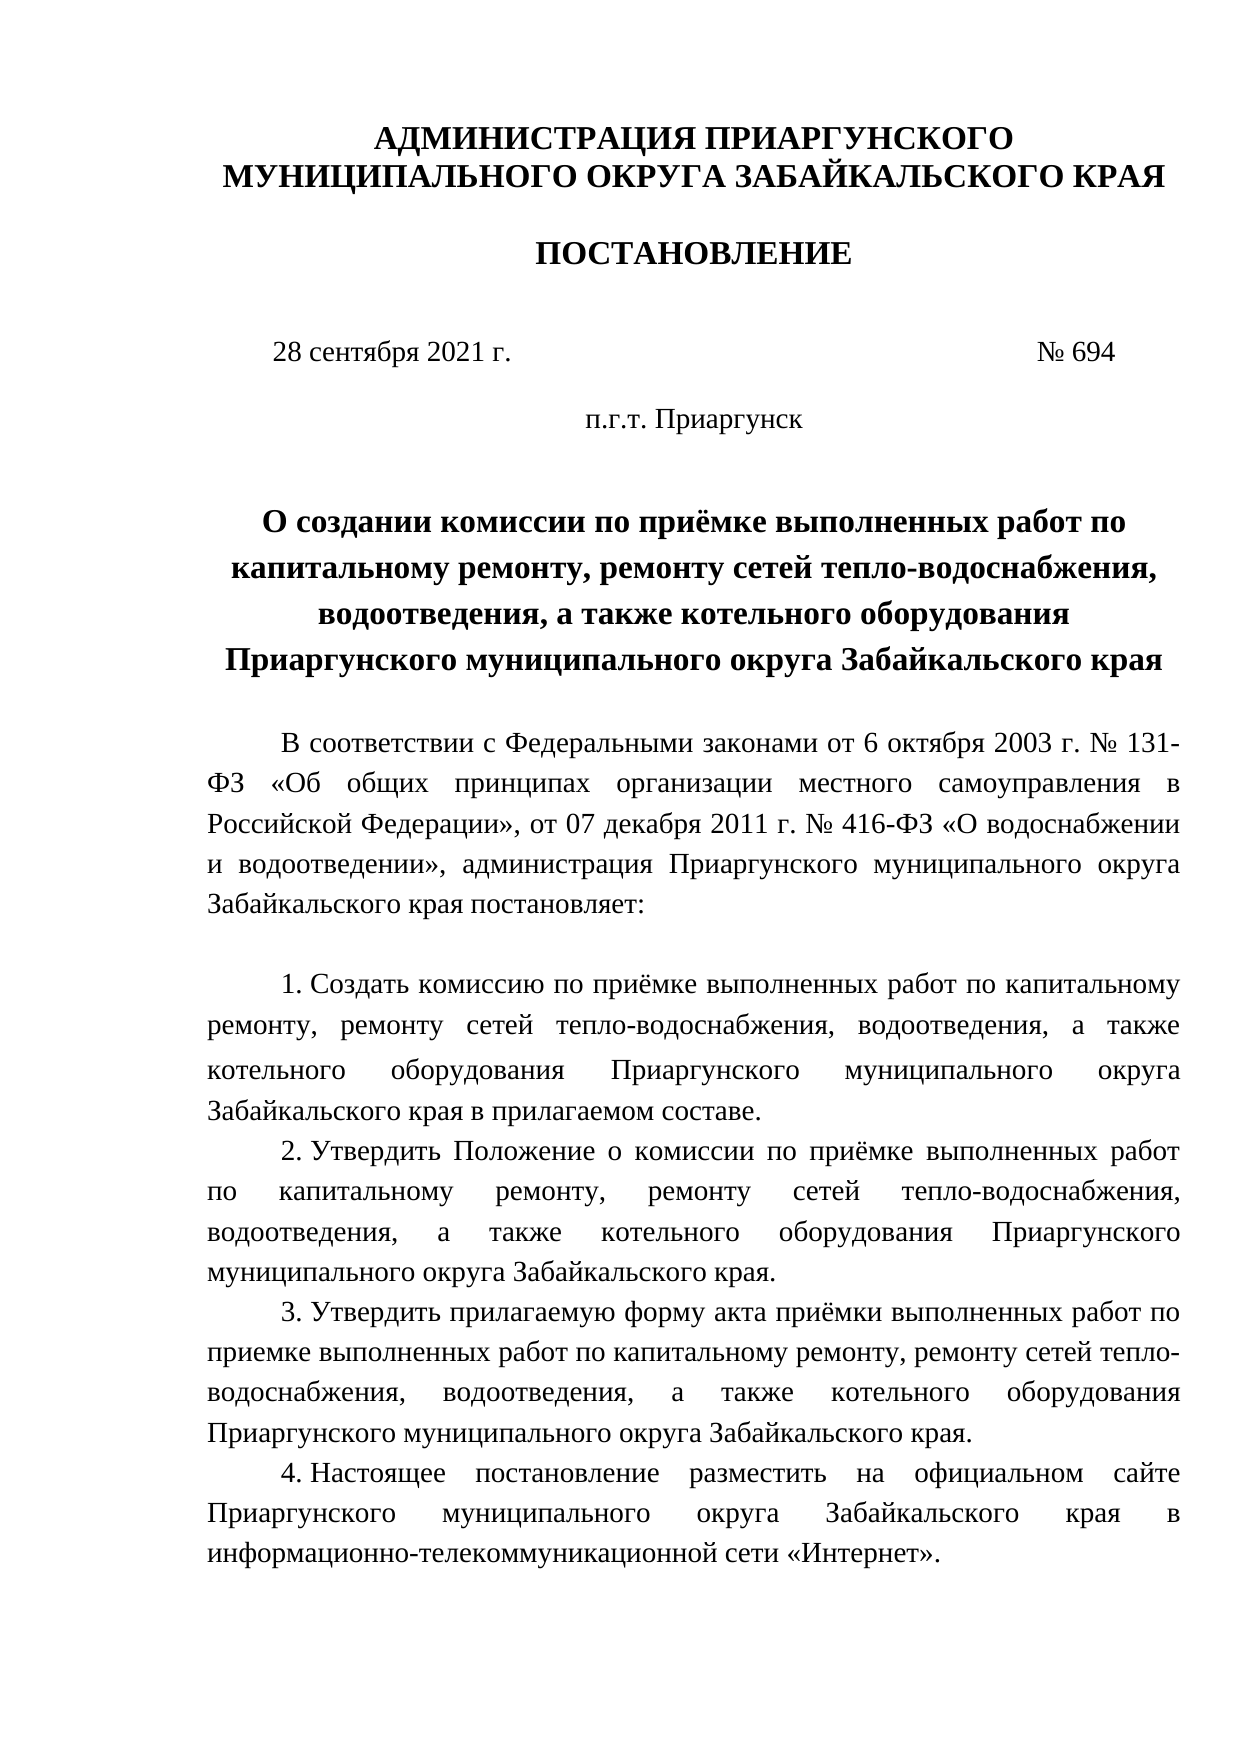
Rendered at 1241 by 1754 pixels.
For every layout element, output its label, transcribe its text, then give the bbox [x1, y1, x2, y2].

text 28 сентября 2021 г. № 694 [207, 334, 1181, 367]
text п.г.т. Приаргунск [207, 401, 1181, 434]
text 2. Утвердить Положение о комиссии по приёмке выполненных работ по капитальному ремонту, ремонту сетей тепло-водоснабжения, водоотведения, а также котельного оборудования Приаргунского муниципального округа Забайкальского края. [207, 1133, 1181, 1287]
text О создании комиссии по приёмке выполненных работ по капитальному ремонту, ремонту сетей тепло-водоснабжения, водоотведения, а также котельного оборудования Приаргунского муниципального округа Забайкальского края [207, 501, 1181, 678]
text АДМИНИСТРАЦИЯ ПРИАРГУНСКОГО МУНИЦИПАЛЬНОГО ОКРУГА ЗАБАЙКАЛЬСКОГО КРАЯ [207, 118, 1181, 195]
text 1. Создать комиссию по приёмке выполненных работ по капитальному ремонту, ремонту сетей тепло-водоснабжения, водоотведения, а также котельного оборудования Приаргунского муниципального округа Забайкальского края в прилагаемом составе. [207, 967, 1181, 1127]
text 3. Утвердить прилагаемую форму акта приёмки выполненных работ по приемке выполненных работ по капитальному ремонту, ремонту сетей тепло-водоснабжения, водоотведения, а также котельного оборудования Приаргунского муниципального округа Забайкальского края. [207, 1294, 1181, 1448]
text ПОСТАНОВЛЕНИЕ [207, 233, 1181, 271]
text 4. Настоящее постановление разместить на официальном сайте Приаргунского муниципального округа Забайкальского края в информационно-телекоммуникационной сети «Интернет». [207, 1455, 1181, 1569]
text В соответствии с Федеральными законами от 6 октября 2003 г. № 131-ФЗ «Об общих принципах организации местного самоуправления в Российской Федерации», от 07 декабря 2011 г. № 416-ФЗ «О водоснабжении и водоотведении», администрация Приаргунского муниципального округа Забайкальского края постановляет: [207, 725, 1181, 920]
